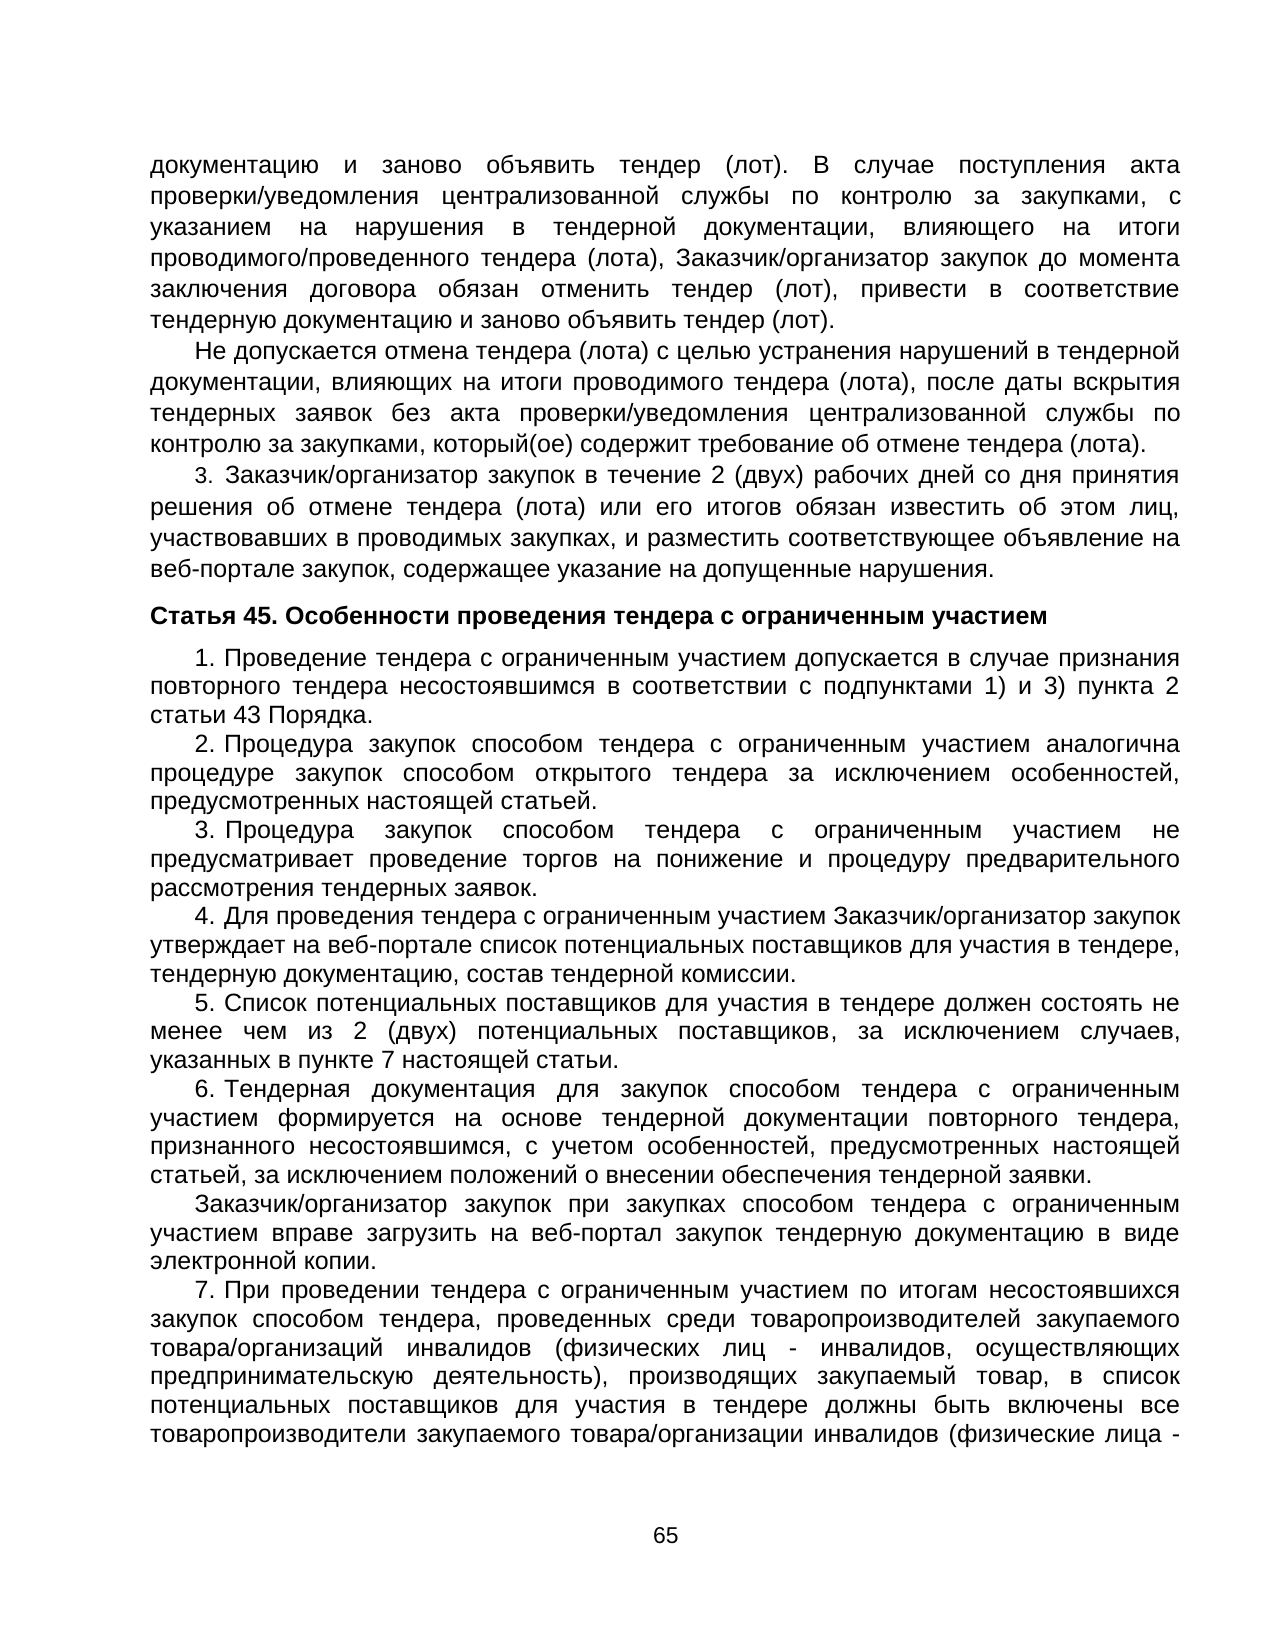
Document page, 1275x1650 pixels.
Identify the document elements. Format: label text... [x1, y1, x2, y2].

list Заказчик/организатор закупок при закупках способом тендера с ограниченным участием вправе загрузить на веб-портал закупок тендерную документацию в виде электронной копии. [150, 1189, 1181, 1275]
list Процедура закупок способом тендера с ограниченным участием не предусматривает проведение торгов на понижение и процедуру предварительного рассмотрения тендерных заявок. [150, 815, 1181, 901]
list Не допускается отмена тендера (лота) с целью устранения нарушений в тендерной документации, влияющих на итоги проводимого тендера (лота), после даты вскрытия тендерных заявок без акта проверки/уведомления централизованной службы по контролю за закупками, который(ое) содержит требование об отмене тендера (лота). [150, 336, 1181, 458]
list Для проведения тендера с ограниченным участием Заказчик/организатор закупок утверждает на веб-портале список потенциальных поставщиков для участия в тендере, тендерную документацию, состав тендерной комиссии. [150, 901, 1181, 987]
list Особенности проведения тендера с ограниченным участием [150, 601, 1184, 630]
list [150, 1275, 1181, 1447]
list Список потенциальных поставщиков для участия в тендере должен состоять не менее чем из 2 (двух) потенциальных поставщиков, за исключением случаев, указанных в пункте 7 настоящей статьи. [150, 987, 1181, 1074]
list Проведение тендера с ограниченным участием допускается в случае признания повторного тендера несостоявшимся в соответствии с подпунктами 1) и 3) пункта 2 статьи 43 Порядка. [150, 642, 1181, 729]
list Заказчик/организатор закупок в течение 2 (двух) рабочих дней со дня принятия решения об отмене тендера (лота) или его итогов обязан известить об этом лиц, участвовавших в проводимых закупках, и разместить соответствующее объявление на веб-портале закупок, содержащее указание на допущенные нарушения. [150, 460, 1181, 582]
list Процедура закупок способом тендера с ограниченным участием аналогична процедуре закупок способом открытого тендера за исключением особенностей, предусмотренных настоящей статьей. [150, 729, 1181, 815]
list Тендерная документация для закупок способом тендера с ограниченным участием формируется на основе тендерной документации повторного тендера, признанного несостоявшимся, с учетом особенностей, предусмотренных настоящей статьей, за исключением положений о внесении обеспечения тендерной заявки. [150, 1074, 1181, 1189]
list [150, 150, 1181, 334]
